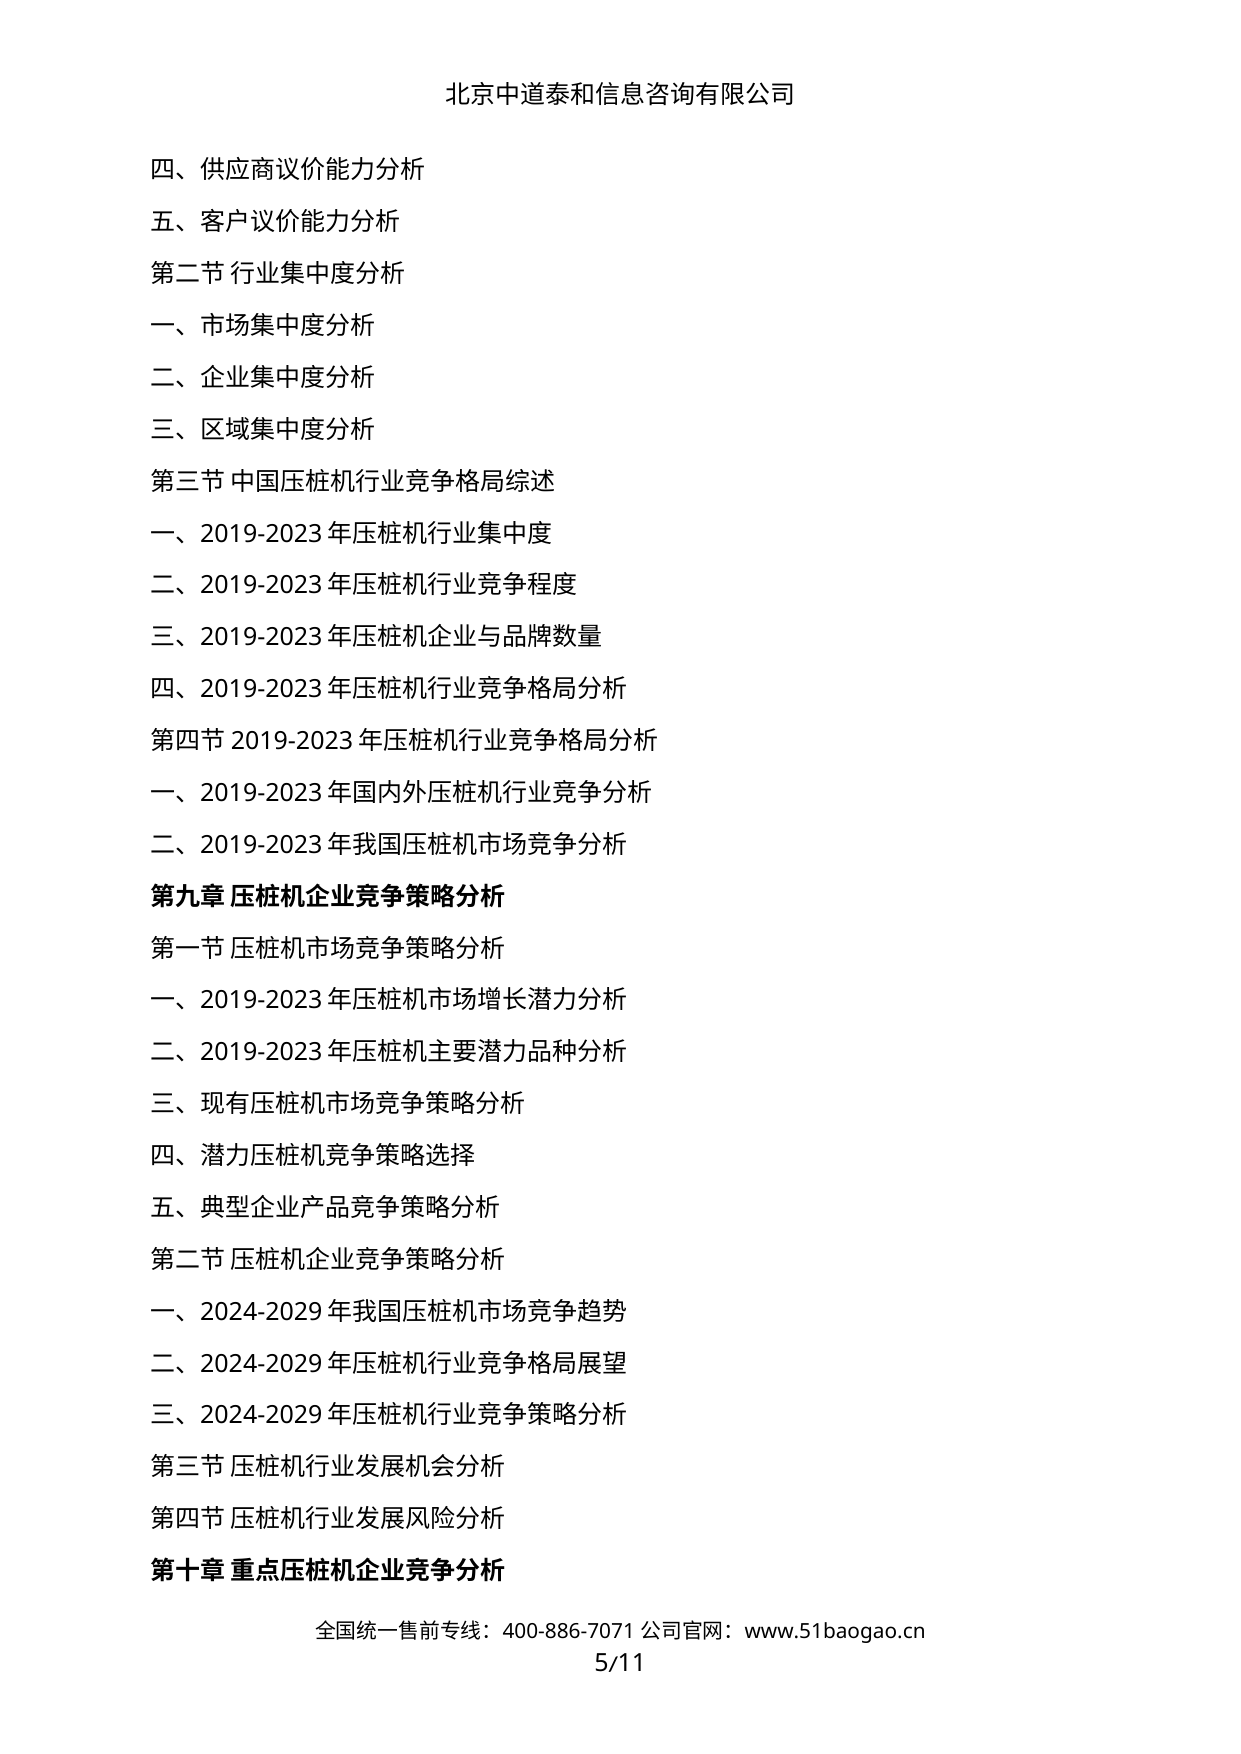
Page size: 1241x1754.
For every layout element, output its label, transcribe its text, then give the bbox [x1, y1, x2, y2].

text 第四节 2019-2023年压桩机行业竞争格局分析 [150, 721, 1090, 757]
text 一、2024-2029年我国压桩机市场竞争趋势 [150, 1291, 1090, 1327]
text 第三节 压桩机行业发展机会分析 [150, 1447, 1090, 1483]
text 三、区域集中度分析 [150, 409, 1090, 446]
text 二、2019-2023年压桩机主要潜力品种分析 [150, 1032, 1090, 1068]
text 二、2024-2029年压桩机行业竞争格局展望 [150, 1343, 1090, 1379]
text 二、企业集中度分析 [150, 357, 1090, 394]
text 二、2019-2023年我国压桩机市场竞争分析 [150, 824, 1090, 861]
text 一、2019-2023年压桩机市场增长潜力分析 [150, 980, 1090, 1016]
text 一、2019-2023年压桩机行业集中度 [150, 513, 1090, 549]
text 第一节 压桩机市场竞争策略分析 [150, 928, 1090, 964]
text 第四节 压桩机行业发展风险分析 [150, 1499, 1090, 1535]
text 二、2019-2023年压桩机行业竞争程度 [150, 565, 1090, 601]
text 一、市场集中度分析 [150, 306, 1090, 342]
text 第九章 压桩机企业竞争策略分析 [150, 876, 1090, 912]
text 第十章 重点压桩机企业竞争分析 [150, 1551, 1090, 1587]
text 一、2019-2023年国内外压桩机行业竞争分析 [150, 772, 1090, 809]
text 四、潜力压桩机竞争策略选择 [150, 1136, 1090, 1172]
text 第二节 行业集中度分析 [150, 254, 1090, 290]
text 三、现有压桩机市场竞争策略分析 [150, 1084, 1090, 1120]
text 三、2024-2029年压桩机行业竞争策略分析 [150, 1395, 1090, 1431]
text 四、供应商议价能力分析 [150, 150, 1090, 186]
text 第三节 中国压桩机行业竞争格局综述 [150, 461, 1090, 497]
text 三、2019-2023年压桩机企业与品牌数量 [150, 617, 1090, 653]
text 第二节 压桩机企业竞争策略分析 [150, 1239, 1090, 1276]
text 五、客户议价能力分析 [150, 202, 1090, 238]
text 五、典型企业产品竞争策略分析 [150, 1187, 1090, 1224]
text 四、2019-2023年压桩机行业竞争格局分析 [150, 669, 1090, 705]
